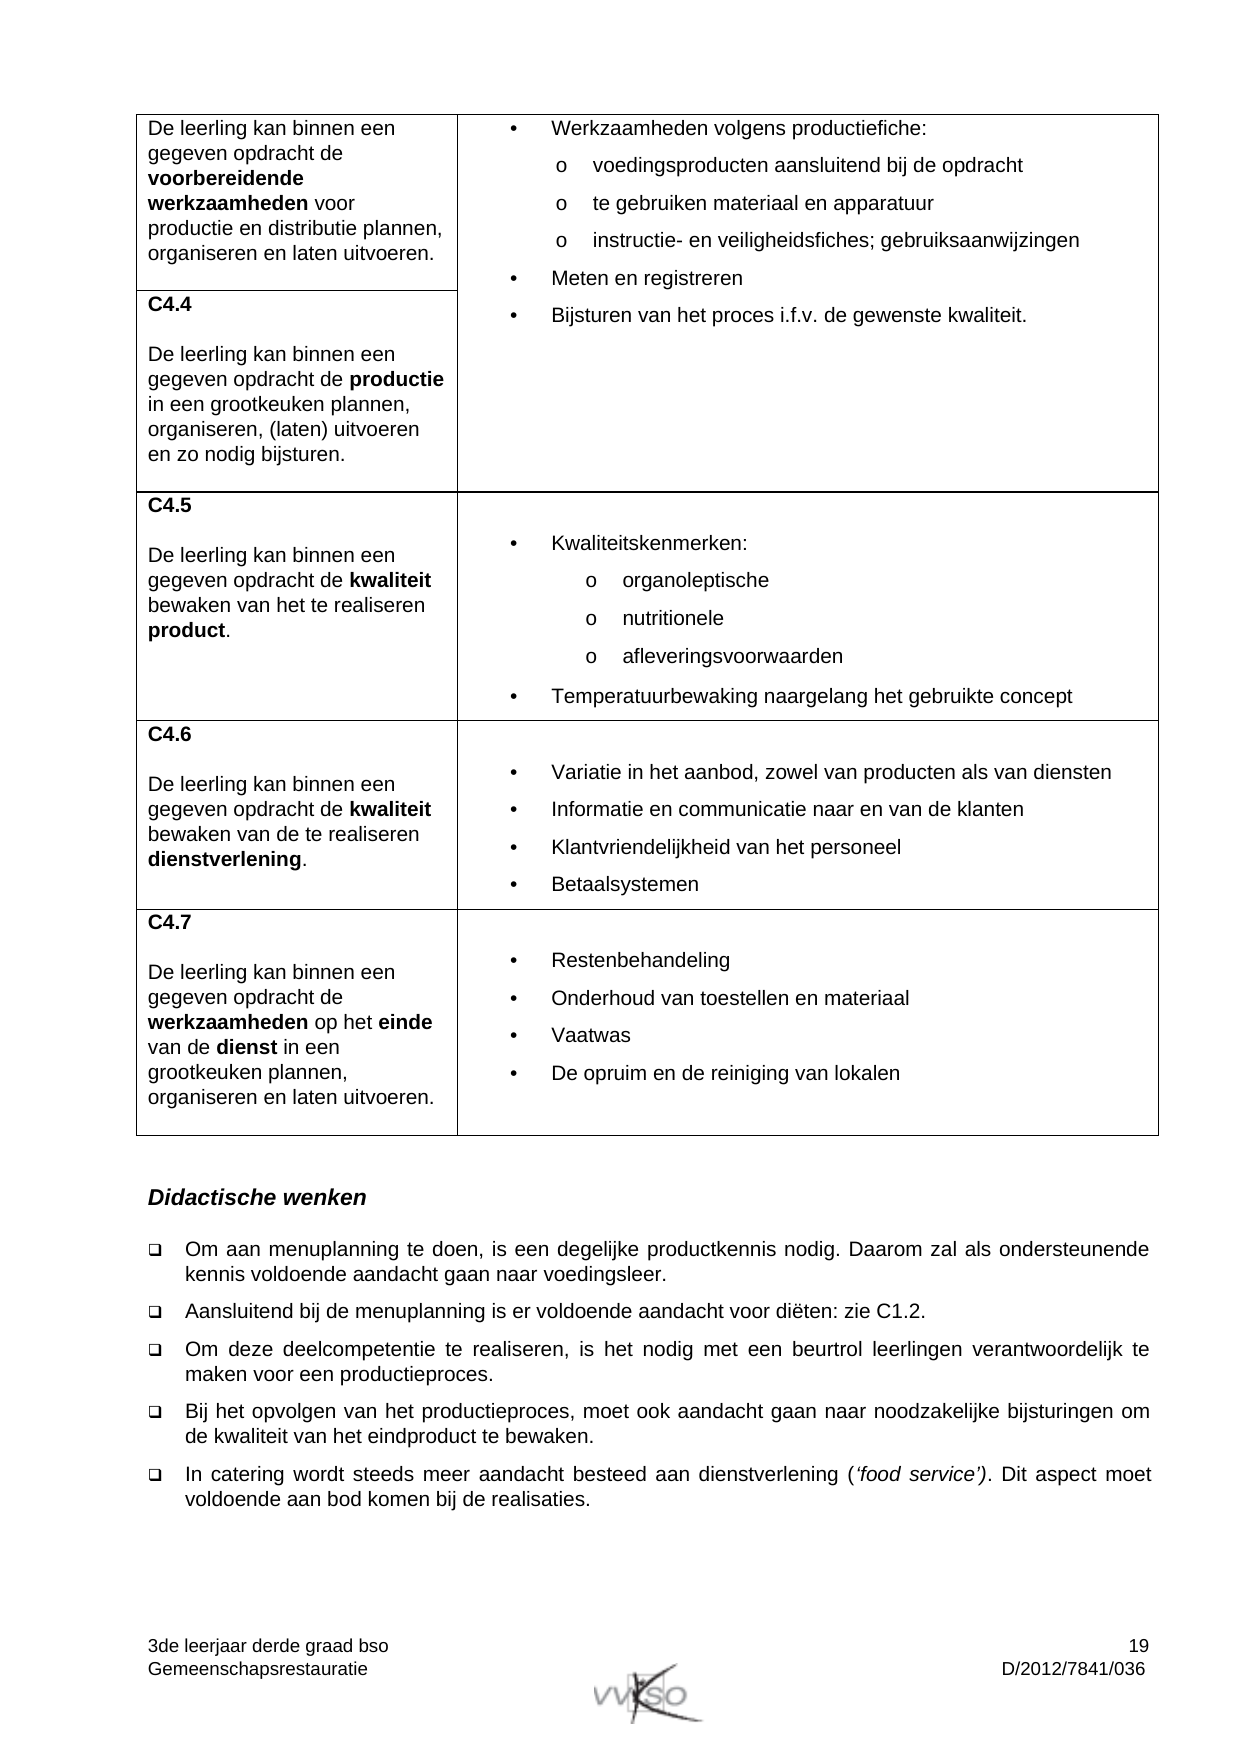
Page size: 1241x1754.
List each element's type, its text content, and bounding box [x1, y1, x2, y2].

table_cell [137, 115, 457, 290]
table_cell C4.6 De leerling kan binnen een gegeven opdracht de kwaliteit bewaken van de te realiseren dienstverlening. [137, 721, 457, 908]
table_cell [458, 115, 1158, 491]
list Aansluitend bij de menuplanning is er voldoende aandacht voor diëten: zie C1.2. [148, 1298, 1152, 1323]
table_cell Variatie in het aanbod, zowel van producten als van diensten Informatie en communicatie naar en van de klanten Klantvriendelijkheid van het personeel Betaalsystemen [458, 721, 1158, 908]
text Didactische wenken [148, 1186, 1152, 1211]
picture [594, 1663, 706, 1724]
list Om aan menuplanning te doen, is een degelijke productkennis nodig. Daarom zal als ondersteunende kennis voldoende aandacht gaan naar voedingsleer. [148, 1236, 1152, 1286]
table_cell C4.5 De leerling kan binnen een gegeven opdracht de kwaliteit bewaken van het te realiseren product. [137, 493, 457, 720]
table_cell Restenbehandeling Onderhoud van toestellen en materiaal Vaatwas De opruim en de reiniging van lokalen [458, 910, 1158, 1134]
list In catering wordt steeds meer aandacht besteed aan dienstverlening (‘food service’). Dit aspect moet voldoende aan bod komen bij de realisaties. [148, 1461, 1152, 1511]
table_cell Kwaliteitskenmerken: organoleptische nutritionele afleveringsvoorwaarden Temperatuurbewaking naargelang het gebruikte concept [458, 493, 1158, 720]
table_cell C4.4 De leerling kan binnen een gegeven opdracht de productie in een grootkeuken plannen, organiseren, (laten) uitvoeren en zo nodig bijsturen. [137, 291, 457, 491]
list Om deze deelcompetentie te realiseren, is het nodig met een beurtrol leerlingen verantwoordelijk te maken voor een productieproces. [148, 1336, 1152, 1386]
list Bij het opvolgen van het productieproces, moet ook aandacht gaan naar noodzakelijke bijsturingen om de kwaliteit van het eindproduct te bewaken. [148, 1398, 1152, 1448]
table_cell C4.7 De leerling kan binnen een gegeven opdracht de werkzaamheden op het einde van de dienst in een grootkeuken plannen, organiseren en laten uitvoeren. [137, 910, 457, 1134]
